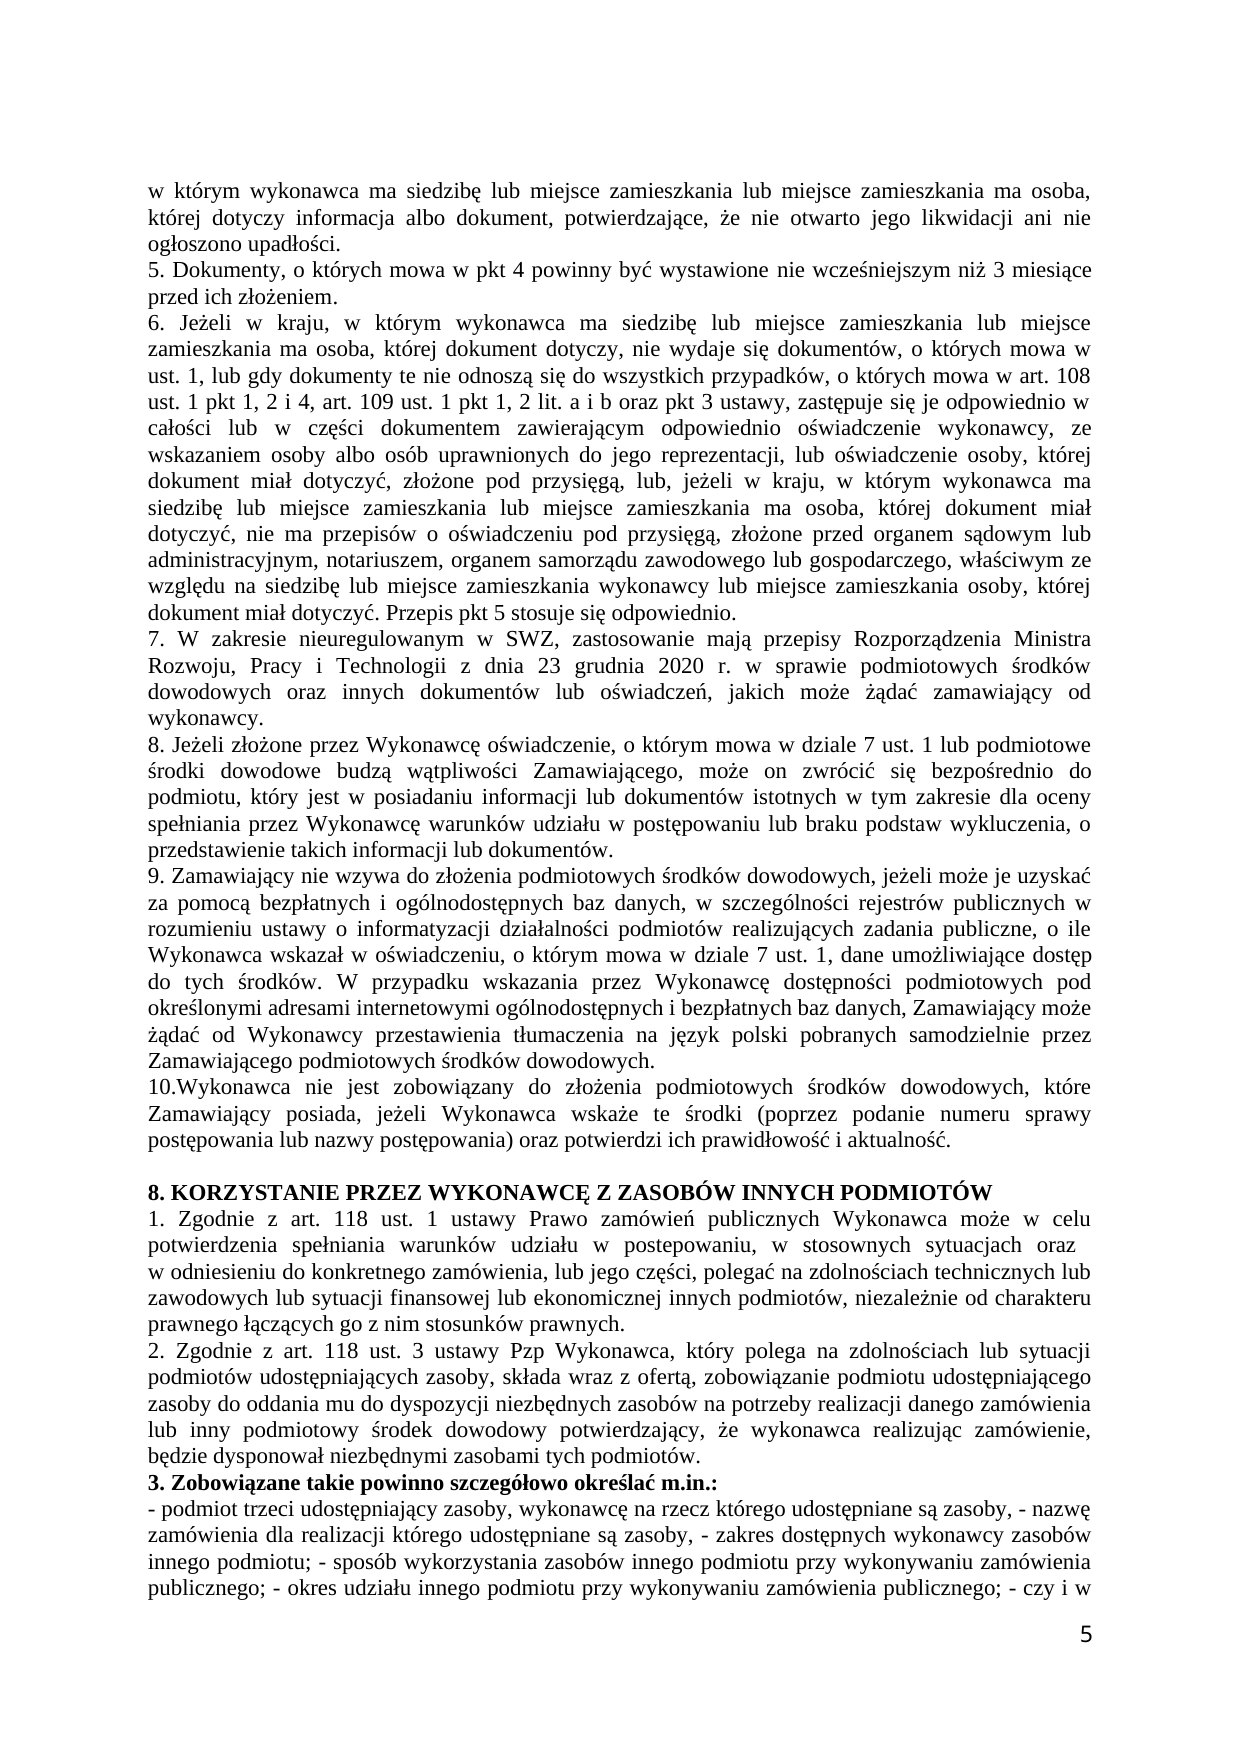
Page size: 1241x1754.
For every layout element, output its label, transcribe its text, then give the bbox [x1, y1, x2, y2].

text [148, 1495, 1093, 1600]
text 2. Zgodnie z art. 118 ust. 3 ustawy Pzp Wykonawca, który polega na zdolnościach lub sytuacji podmiotów udostępniających zasoby, składa wraz z ofertą, zobowiązanie podmiotu udostępniającego zasoby do oddania mu do dyspozycji niezbędnych zasobów na potrzeby realizacji danego zamówienia lub inny podmiotowy środek dowodowy potwierdzający, że wykonawca realizując zamówienie, będzie dysponował niezbędnymi zasobami tych podmiotów. [148, 1337, 1093, 1469]
subtitle 3. Zobowiązane takie powinno szczegółowo określać m.in.: [148, 1469, 1094, 1495]
text 5. Dokumenty, o których mowa w pkt 4 powinny być wystawione nie wcześniejszym niż 3 miesiące przed ich złożeniem. [148, 256, 1093, 309]
text 9. Zamawiający nie wzywa do złożenia podmiotowych środków dowodowych, jeżeli może je uzyskać za pomocą bezpłatnych i ogólnodostępnych baz danych, w szczególności rejestrów publicznych w rozumieniu ustawy o informatyzacji działalności podmiotów realizujących zadania publiczne, o ile Wykonawca wskazał w oświadczeniu, o którym mowa w dziale 7 ust. 1, dane umożliwiające dostęp do tych środków. W przypadku wskazania przez Wykonawcę dostępności podmiotowych pod określonymi adresami internetowymi ogólnodostępnych i bezpłatnych baz danych, Zamawiający może żądać od Wykonawcy przestawienia tłumaczenia na język polski pobranych samodzielnie przez Zamawiającego podmiotowych środków dowodowych. [148, 862, 1093, 1073]
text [148, 177, 1093, 256]
text 10.Wykonawca nie jest zobowiązany do złożenia podmiotowych środków dowodowych, które Zamawiający posiada, jeżeli Wykonawca wskaże te środki (poprzez podanie numeru sprawy postępowania lub nazwy postępowania) oraz potwierdzi ich prawidłowość i aktualność. [148, 1073, 1093, 1152]
text 8. Jeżeli złożone przez Wykonawcę oświadczenie, o którym mowa w dziale 7 ust. 1 lub podmiotowe środki dowodowe budzą wątpliwości Zamawiającego, może on zwrócić się bezpośrednio do podmiotu, który jest w posiadaniu informacji lub dokumentów istotnych w tym zakresie dla oceny spełniania przez Wykonawcę warunków udziału w postępowaniu lub braku podstaw wykluczenia, o przedstawienie takich informacji lub dokumentów. [148, 731, 1093, 862]
text 8. KORZYSTANIE PRZEZ WYKONAWCĘ Z ZASOBÓW INNYCH PODMIOTÓW [148, 1179, 1093, 1205]
text 7. W zakresie nieuregulowanym w SWZ, zastosowanie mają przepisy Rozporządzenia Ministra Rozwoju, Pracy i Technologii z dnia 23 grudnia 2020 r. w sprawie podmiotowych środków dowodowych oraz innych dokumentów lub oświadczeń, jakich może żądać zamawiający od wykonawcy. [148, 625, 1093, 731]
text 1. Zgodnie z art. 118 ust. 1 ustawy Prawo zamówień publicznych Wykonawca może w celu potwierdzenia spełniania warunków udziału w postepowaniu, w stosownych sytuacjach oraz w odniesieniu do konkretnego zamówienia, lub jego części, polegać na zdolnościach technicznych lub zawodowych lub sytuacji finansowej lub ekonomicznej innych podmiotów, niezależnie od charakteru prawnego łączących go z nim stosunków prawnych. [148, 1205, 1093, 1337]
text 6. Jeżeli w kraju, w którym wykonawca ma siedzibę lub miejsce zamieszkania lub miejsce zamieszkania ma osoba, której dokument dotyczy, nie wydaje się dokumentów, o których mowa w ust. 1, lub gdy dokumenty te nie odnoszą się do wszystkich przypadków, o których mowa w art. 108 ust. 1 pkt 1, 2 i 4, art. 109 ust. 1 pkt 1, 2 lit. a i b oraz pkt 3 ustawy, zastępuje się je odpowiednio w całości lub w części dokumentem zawierającym odpowiednio oświadczenie wykonawcy, ze wskazaniem osoby albo osób uprawnionych do jego reprezentacji, lub oświadczenie osoby, której dokument miał dotyczyć, złożone pod przysięgą, lub, jeżeli w kraju, w którym wykonawca ma siedzibę lub miejsce zamieszkania lub miejsce zamieszkania ma osoba, której dokument miał dotyczyć, nie ma przepisów o oświadczeniu pod przysięgą, złożone przed organem sądowym lub administracyjnym, notariuszem, organem samorządu zawodowego lub gospodarczego, właściwym ze względu na siedzibę lub miejsce zamieszkania wykonawcy lub miejsce zamieszkania osoby, której dokument miał dotyczyć. Przepis pkt 5 stosuje się odpowiednio. [148, 309, 1093, 625]
